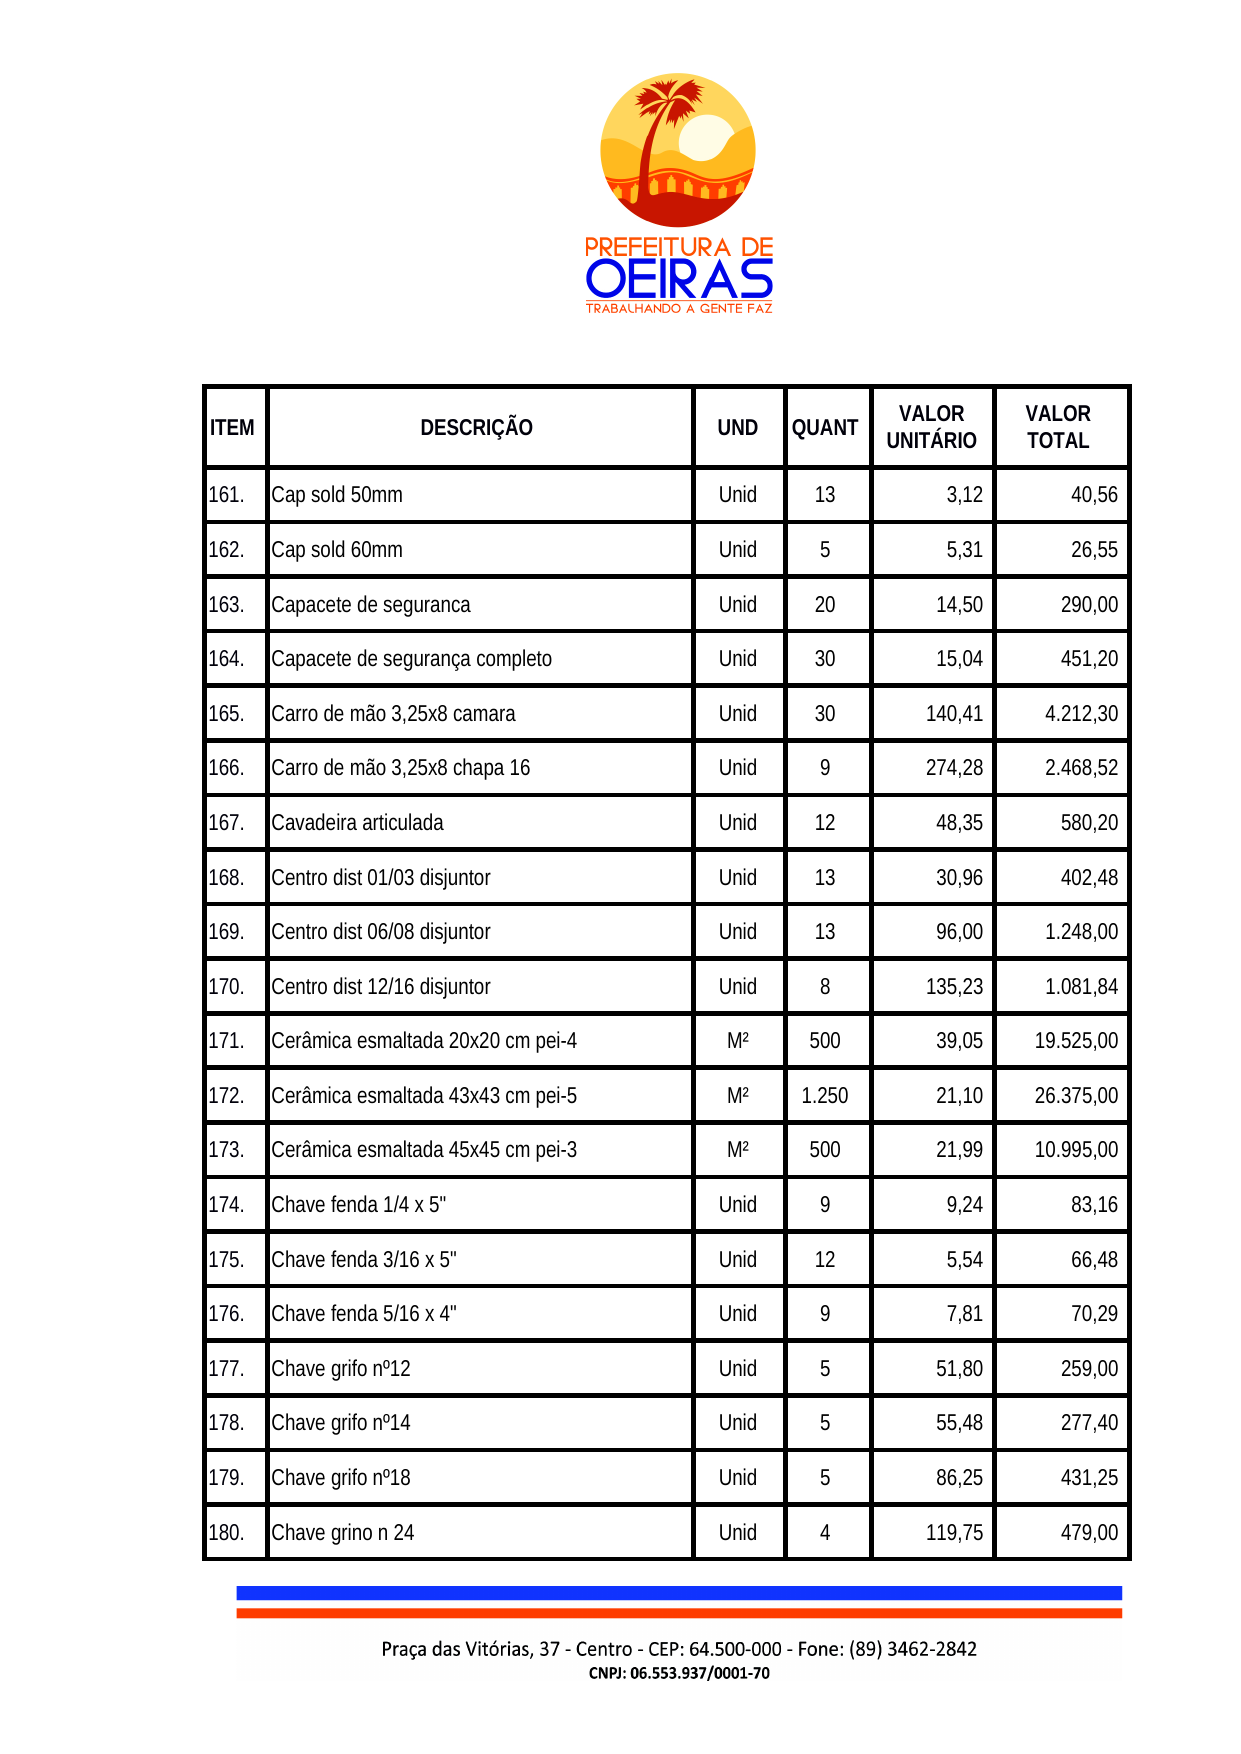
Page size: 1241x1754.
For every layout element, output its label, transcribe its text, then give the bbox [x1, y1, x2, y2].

table_cell 13 [788, 906, 869, 956]
table_cell 3,12 [874, 470, 992, 519]
table_cell 10.995,00 [997, 1125, 1127, 1174]
table_cell Unid [696, 1288, 783, 1338]
table_cell 5 [788, 1398, 869, 1447]
table_cell 1.081,84 [997, 961, 1127, 1011]
table_cell Cap sold 50mm [270, 470, 691, 519]
table_cell Capacete de segurança completo [270, 633, 691, 683]
table_cell Unid [696, 633, 783, 683]
table_cell Chave fenda 5/16 x 4" [270, 1288, 691, 1338]
table_cell 26,55 [997, 524, 1127, 574]
table_cell 402,48 [997, 852, 1127, 902]
table_cell [207, 1288, 265, 1338]
table_cell 26.375,00 [997, 1070, 1127, 1120]
table_cell [207, 1398, 265, 1447]
table_cell 290,00 [997, 579, 1127, 629]
table_cell 30,96 [874, 852, 992, 902]
picture [236, 1586, 1123, 1681]
table_cell 70,29 [997, 1288, 1127, 1338]
table_cell Capacete de seguranca [270, 579, 691, 629]
table_cell Cerâmica esmaltada 45x45 cm pei-3 [270, 1125, 691, 1174]
table_cell 479,00 [997, 1507, 1127, 1557]
table_cell 66,48 [997, 1234, 1127, 1284]
table_cell Cerâmica esmaltada 20x20 cm pei-4 [270, 1016, 691, 1065]
table_cell [207, 1125, 265, 1174]
picture [586, 73, 773, 313]
table_cell 55,48 [874, 1398, 992, 1447]
table_cell [207, 524, 265, 574]
table_cell [207, 633, 265, 683]
table_cell [207, 579, 265, 629]
table_header ITEM [207, 389, 265, 465]
table_cell 86,25 [874, 1452, 992, 1502]
table_cell Unid [696, 1234, 783, 1284]
table_cell Centro dist 01/03 disjuntor [270, 852, 691, 902]
table_cell 13 [788, 852, 869, 902]
table_cell Chave grifo nº12 [270, 1343, 691, 1393]
table_cell Centro dist 06/08 disjuntor [270, 906, 691, 956]
table_cell 83,16 [997, 1179, 1127, 1229]
table_cell 274,28 [874, 743, 992, 792]
table_cell 2.468,52 [997, 743, 1127, 792]
table_cell [207, 1343, 265, 1393]
table_cell 5 [788, 1343, 869, 1393]
table_cell M² [696, 1016, 783, 1065]
table_cell Chave fenda 1/4 x 5" [270, 1179, 691, 1229]
table_cell 21,10 [874, 1070, 992, 1120]
table_cell 7,81 [874, 1288, 992, 1338]
table_cell 119,75 [874, 1507, 992, 1557]
table_cell 451,20 [997, 633, 1127, 683]
table_cell 21,99 [874, 1125, 992, 1174]
table_cell 30 [788, 688, 869, 738]
table_cell 51,80 [874, 1343, 992, 1393]
table_cell 5 [788, 1452, 869, 1502]
table_cell [207, 852, 265, 902]
table_cell 500 [788, 1125, 869, 1174]
table_cell 14,50 [874, 579, 992, 629]
table_cell 5 [788, 524, 869, 574]
table_cell Unid [696, 470, 783, 519]
table_cell Carro de mão 3,25x8 camara [270, 688, 691, 738]
table_cell Unid [696, 1343, 783, 1393]
table_cell 140,41 [874, 688, 992, 738]
table_cell 15,04 [874, 633, 992, 683]
table_cell Unid [696, 797, 783, 847]
table_cell 39,05 [874, 1016, 992, 1065]
table_cell 9 [788, 743, 869, 792]
table_cell [207, 1234, 265, 1284]
table_cell [207, 906, 265, 956]
table_cell Carro de mão 3,25x8 chapa 16 [270, 743, 691, 792]
table_cell 1.250 [788, 1070, 869, 1120]
table_cell 40,56 [997, 470, 1127, 519]
table_cell 4.212,30 [997, 688, 1127, 738]
table_cell M² [696, 1070, 783, 1120]
table_cell 12 [788, 797, 869, 847]
table_cell Centro dist 12/16 disjuntor [270, 961, 691, 1011]
table_cell [207, 743, 265, 792]
table_cell Unid [696, 961, 783, 1011]
table_cell Unid [696, 524, 783, 574]
table_cell Unid [696, 688, 783, 738]
table_cell 9 [788, 1179, 869, 1229]
table_cell 20 [788, 579, 869, 629]
table_cell 4 [788, 1507, 869, 1557]
table_header VALOR UNITÁRIO [874, 389, 992, 465]
table_cell 30 [788, 633, 869, 683]
table_cell 1.248,00 [997, 906, 1127, 956]
table_cell 13 [788, 470, 869, 519]
table_cell Unid [696, 1179, 783, 1229]
table_cell 500 [788, 1016, 869, 1065]
table_cell [207, 1452, 265, 1502]
table_cell 277,40 [997, 1398, 1127, 1447]
table_cell [207, 688, 265, 738]
table_header VALOR TOTAL [997, 389, 1127, 465]
table_cell [207, 961, 265, 1011]
table_cell 580,20 [997, 797, 1127, 847]
table_cell Chave grifo nº14 [270, 1398, 691, 1447]
table_cell 431,25 [997, 1452, 1127, 1502]
table_cell Unid [696, 852, 783, 902]
table_cell 5,31 [874, 524, 992, 574]
table_cell 9,24 [874, 1179, 992, 1229]
table_cell Unid [696, 743, 783, 792]
table_cell Cavadeira articulada [270, 797, 691, 847]
table_cell [207, 1179, 265, 1229]
table_cell 48,35 [874, 797, 992, 847]
table_cell 9 [788, 1288, 869, 1338]
table_header UND [696, 389, 783, 465]
table_cell 259,00 [997, 1343, 1127, 1393]
table_cell Chave grino n 24 [270, 1507, 691, 1557]
table_cell Unid [696, 1507, 783, 1557]
table_cell 135,23 [874, 961, 992, 1011]
table_cell 19.525,00 [997, 1016, 1127, 1065]
table_cell Unid [696, 906, 783, 956]
table_cell [207, 1507, 265, 1557]
table_header DESCRIÇÃO [270, 389, 691, 465]
table_header QUANT [788, 389, 869, 465]
table_cell Cap sold 60mm [270, 524, 691, 574]
table_cell [207, 1016, 265, 1065]
table_cell Unid [696, 1398, 783, 1447]
table_cell [207, 797, 265, 847]
table_cell Chave grifo nº18 [270, 1452, 691, 1502]
table_cell [207, 470, 265, 519]
table_cell M² [696, 1125, 783, 1174]
table_cell Unid [696, 579, 783, 629]
table_cell 12 [788, 1234, 869, 1284]
table_cell Cerâmica esmaltada 43x43 cm pei-5 [270, 1070, 691, 1120]
table_cell Chave fenda 3/16 x 5" [270, 1234, 691, 1284]
table_cell 5,54 [874, 1234, 992, 1284]
table_cell 8 [788, 961, 869, 1011]
table_cell 96,00 [874, 906, 992, 956]
table_cell Unid [696, 1452, 783, 1502]
table_cell [207, 1070, 265, 1120]
